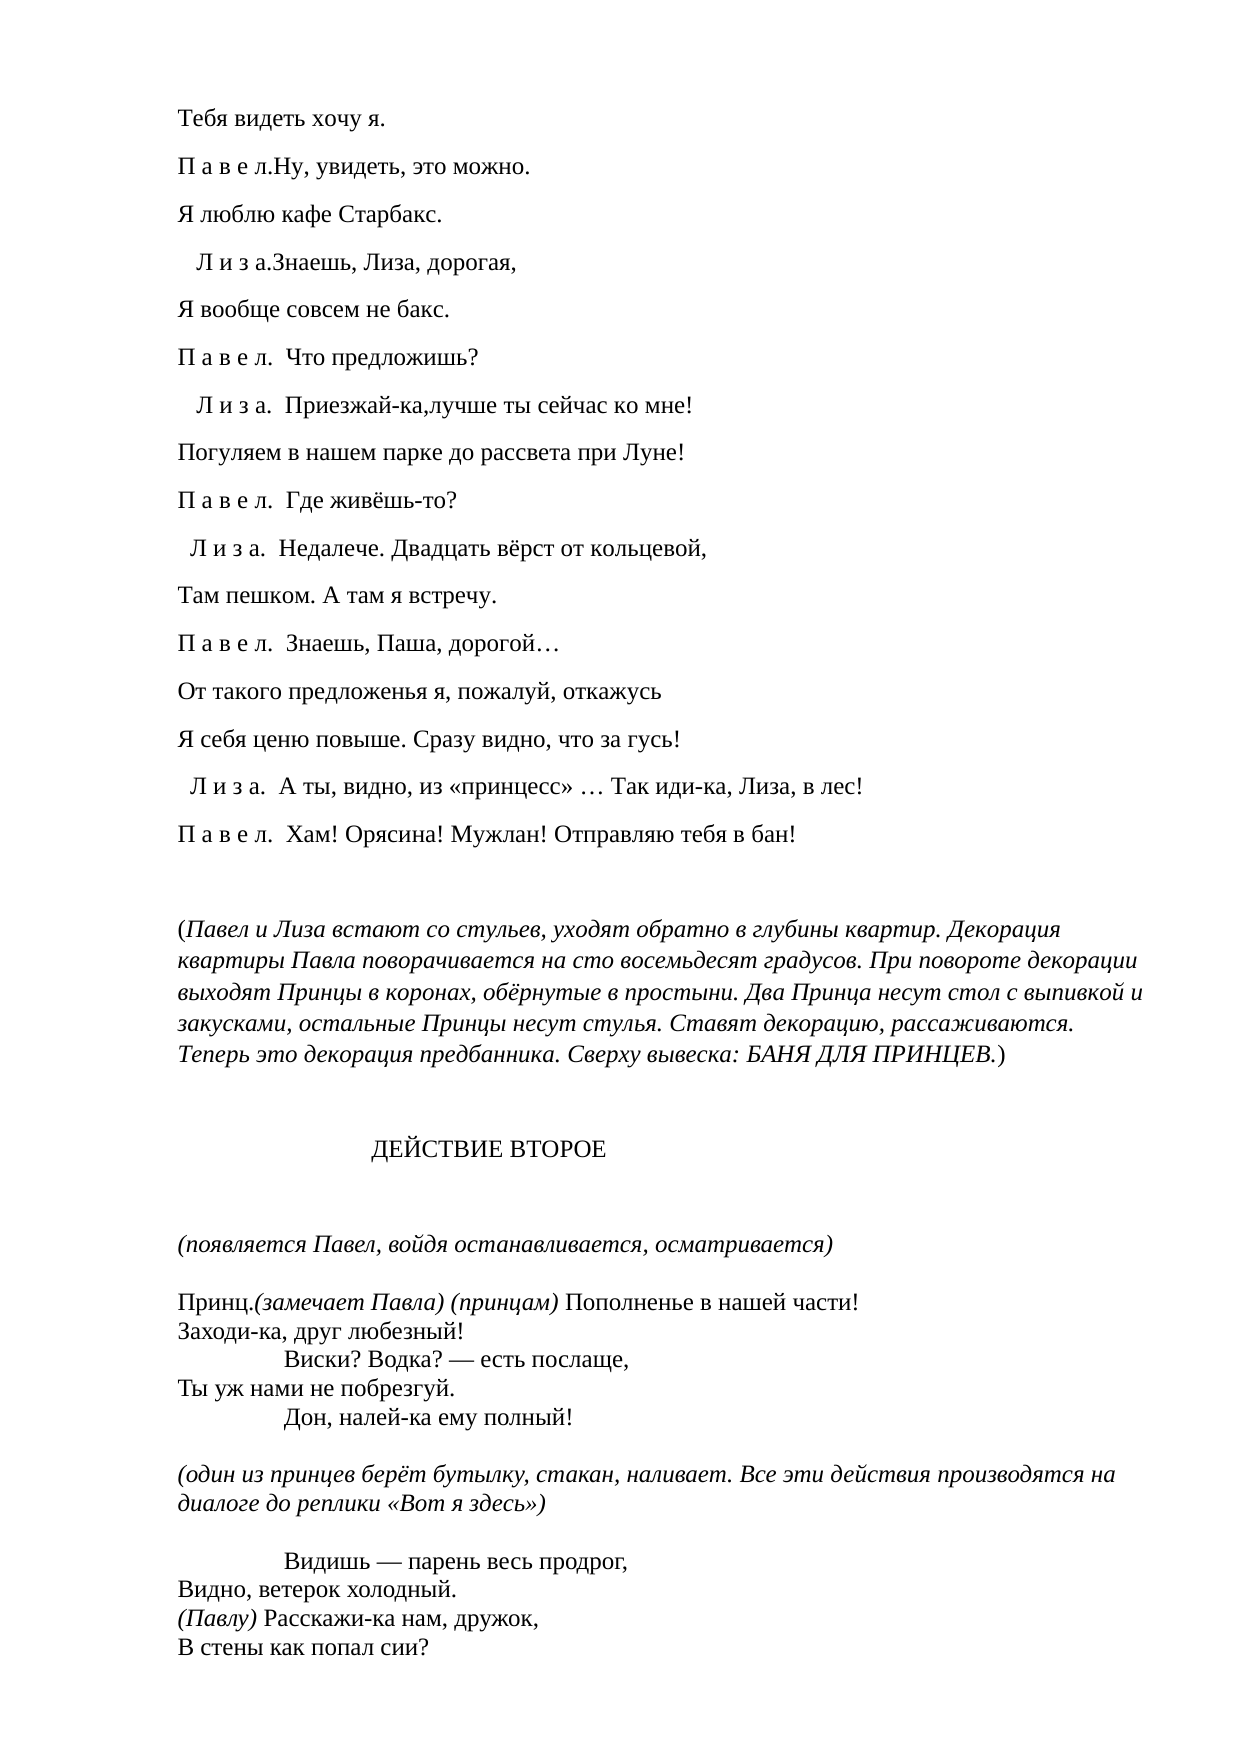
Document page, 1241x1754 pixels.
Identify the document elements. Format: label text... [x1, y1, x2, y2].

text Л и з а. Недалече. Двадцать вёрст от кольцевой, [177, 533, 1152, 562]
text Ты уж нами не побрезгуй. [177, 1373, 1152, 1402]
text Л и з а. Приезжай-ка,лучше ты сейчас ко мне! [177, 390, 1152, 418]
text П а в е л. Где живёшь-то? [177, 485, 1152, 514]
text Погуляем в нашем парке до рассвета при Луне! [177, 437, 1152, 466]
text Видишь ― парень весь продрог, [177, 1546, 1152, 1574]
text Видно, ветерок холодный. [177, 1574, 1152, 1603]
text П а в е л. Знаешь, Паша, дорогой… [177, 628, 1152, 657]
text (появляется Павел, войдя останавливается, осматривается) [177, 1229, 1152, 1258]
text В стены как попал сии? [177, 1632, 1152, 1661]
text П а в е л. Хам! Орясина! Мужлан! Отправляю тебя в бан! [177, 819, 1152, 848]
text Виски? Водка? ― есть послаще, [177, 1344, 1152, 1373]
text От такого предложенья я, пожалуй, откажусь [177, 676, 1152, 705]
text ДЕЙСТВИЕ ВТОРОЕ [177, 1134, 1152, 1163]
text Дон, налей-ка ему полный! [177, 1402, 1152, 1431]
text (Павел и Лиза встают со стульев, уходят обратно в глубины квартир. Декорация квартиры Павла поворачивается на сто восемьдесят градусов. При повороте декорации выходят Принцы в коронах, обёрнутые в простыни. Два Принца несут стол с выпивкой и закусками, остальные Принцы несут стулья. Ставят декорацию, рассаживаются. Теперь это декорация предбанника. Сверху вывеска: БАНЯ ДЛЯ ПРИНЦЕВ.) [177, 914, 1152, 1067]
text Л и з а.Знаешь, Лиза, дорогая, [177, 247, 1152, 275]
text (один из принцев берёт бутылку, стакан, наливает. Все эти действия производятся на диалоге до реплики «Вот я здесь») [177, 1459, 1152, 1517]
text Я себя ценю повыше. Сразу видно, что за гусь! [177, 724, 1152, 752]
text Я люблю кафе Старбакс. [177, 199, 1152, 228]
text Заходи-ка, друг любезный! [177, 1316, 1152, 1344]
text (Павлу) Расскажи-ка нам, дружок, [177, 1603, 1152, 1632]
text Я вообще совсем не бакс. [177, 294, 1152, 323]
text П а в е л.Ну, увидеть, это можно. [177, 151, 1152, 180]
text П а в е л. Что предложишь? [177, 342, 1152, 371]
text Там пешком. А там я встречу. [177, 581, 1152, 609]
text Принц.(замечает Павла) (принцам) Пополненье в нашей части! [177, 1287, 1152, 1316]
text Тебя видеть хочу я. [177, 103, 1152, 132]
text Л и з а. А ты, видно, из «принцесс» … Так иди-ка, Лиза, в лес! [177, 771, 1152, 800]
